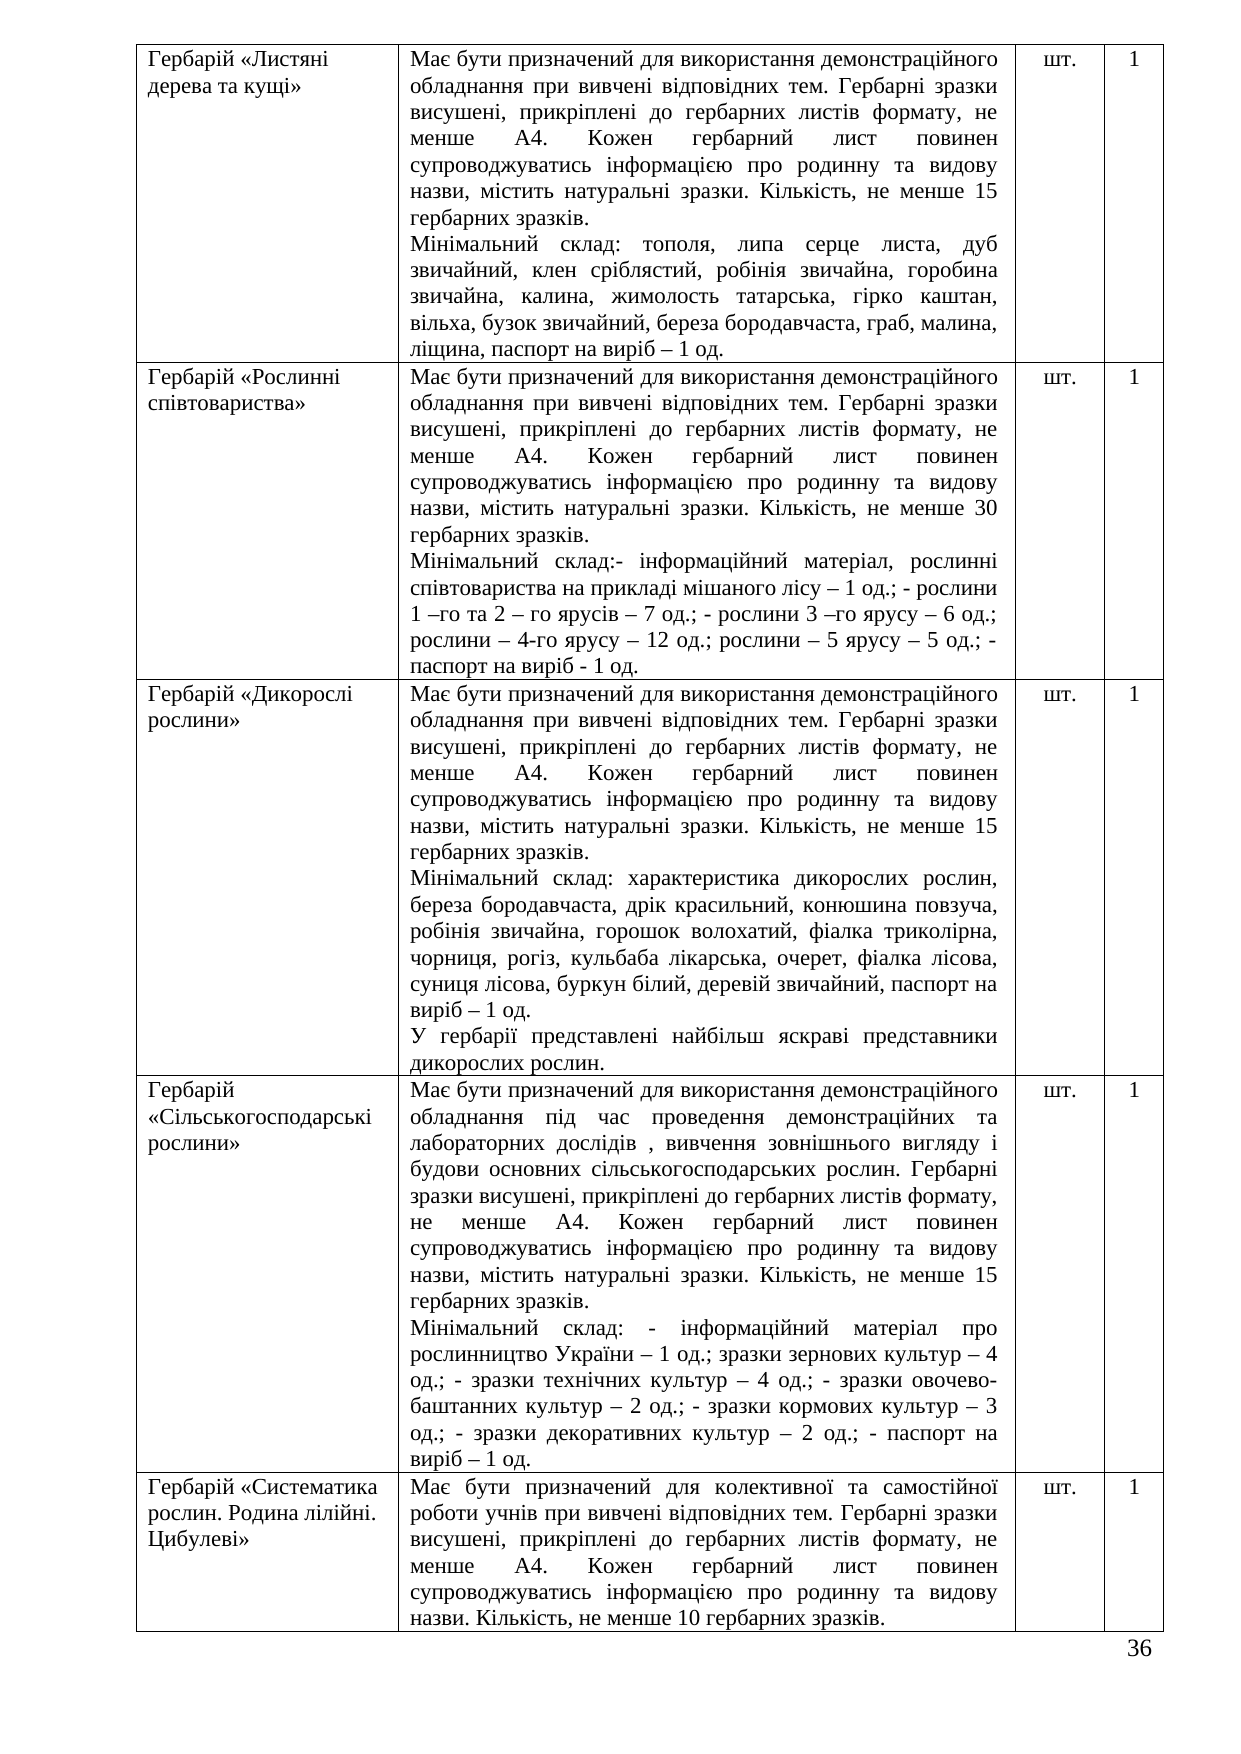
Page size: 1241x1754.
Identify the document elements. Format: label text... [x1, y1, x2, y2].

table_cell 1 [1105, 363, 1163, 679]
table_cell 1 [1105, 1473, 1163, 1631]
table_cell шт. [1016, 45, 1104, 362]
table_cell 1 [1105, 45, 1163, 362]
table_cell Має бути призначений для використання демонстраційного обладнання при вивчені відповідних тем. Гербарні зразки висушені, прикріплені до гербарних листів формату, не менше А4. Кожен гербарний лист повинен супроводжуватись інформацією про родинну та видову назви, містить натуральні зразки. Кількість, не менше 15 гербарних зразків. Мінімальний склад: характеристика дикорослих рослин, береза бородавчаста, дрік красильний, конюшина повзуча, робінія звичайна, горошок волохатий, фіалка триколірна, чорниця, рогіз, кульбаба лікарська, очерет, фіалка лісова, суниця лісова, буркун білий, деревій звичайний, паспорт на виріб – 1 од. У гербарії представлені найбільш яскраві представники дикорослих рослин. [399, 680, 1015, 1075]
table_cell Має бути призначений для використання демонстраційного обладнання при вивчені відповідних тем. Гербарні зразки висушені, прикріплені до гербарних листів формату, не менше А4. Кожен гербарний лист повинен супроводжуватись інформацією про родинну та видову назви, містить натуральні зразки. Кількість, не менше 30 гербарних зразків. Мінімальний склад:- інформаційний матеріал, рослинні співтовариства на прикладі мішаного лісу – 1 од.; - рослини 1 –го та 2 – го ярусів – 7 од.; - рослини 3 –го ярусу – 6 од.; рослини – 4-го ярусу – 12 од.; рослини – 5 ярусу – 5 од.; - паспорт на виріб - 1 од. [399, 363, 1015, 679]
table_cell 1 [1105, 680, 1163, 1075]
table_cell Гербарій «Сільськогосподарські рослини» [137, 1076, 398, 1472]
table_cell 1 [1105, 1076, 1163, 1472]
table_cell шт. [1016, 363, 1104, 679]
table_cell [399, 1473, 1015, 1631]
table_cell Гербарій «Рослинні співтовариства» [137, 363, 398, 679]
table_cell Гербарій «Листяні дерева та кущі» [137, 45, 398, 362]
table_cell Гербарій «Дикорослі рослини» [137, 680, 398, 1075]
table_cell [137, 1473, 398, 1631]
table_cell шт. [1016, 1076, 1104, 1472]
table_cell Має бути призначений для використання демонстраційного обладнання при вивчені відповідних тем. Гербарні зразки висушені, прикріплені до гербарних листів формату, не менше А4. Кожен гербарний лист повинен супроводжуватись інформацією про родинну та видову назви, містить натуральні зразки. Кількість, не менше 15 гербарних зразків. Мінімальний склад: тополя, липа серце листа, дуб звичайний, клен сріблястий, робінія звичайна, горобина звичайна, калина, жимолость татарська, гірко каштан, вільха, бузок звичайний, береза бородавчаста, граб, малина, ліщина, паспорт на виріб – 1 од. [399, 45, 1015, 362]
table_cell шт. [1016, 680, 1104, 1075]
table_cell шт. [1016, 1473, 1104, 1631]
table_cell Має бути призначений для використання демонстраційного обладнання під час проведення демонстраційних та лабораторних дослідів , вивчення зовнішнього вигляду і будови основних сільськогосподарських рослин. Гербарні зразки висушені, прикріплені до гербарних листів формату, не менше А4. Кожен гербарний лист повинен супроводжуватись інформацією про родинну та видову назви, містить натуральні зразки. Кількість, не менше 15 гербарних зразків. Мінімальний склад: - інформаційний матеріал про рослинництво України – 1 од.; зразки зернових культур – 4 од.; - зразки технічних культур – 4 од.; - зразки овочево-баштанних культур – 2 од.; - зразки кормових культур – 3 од.; - зразки декоративних культур – 2 од.; - паспорт на виріб – 1 од. [399, 1076, 1015, 1472]
